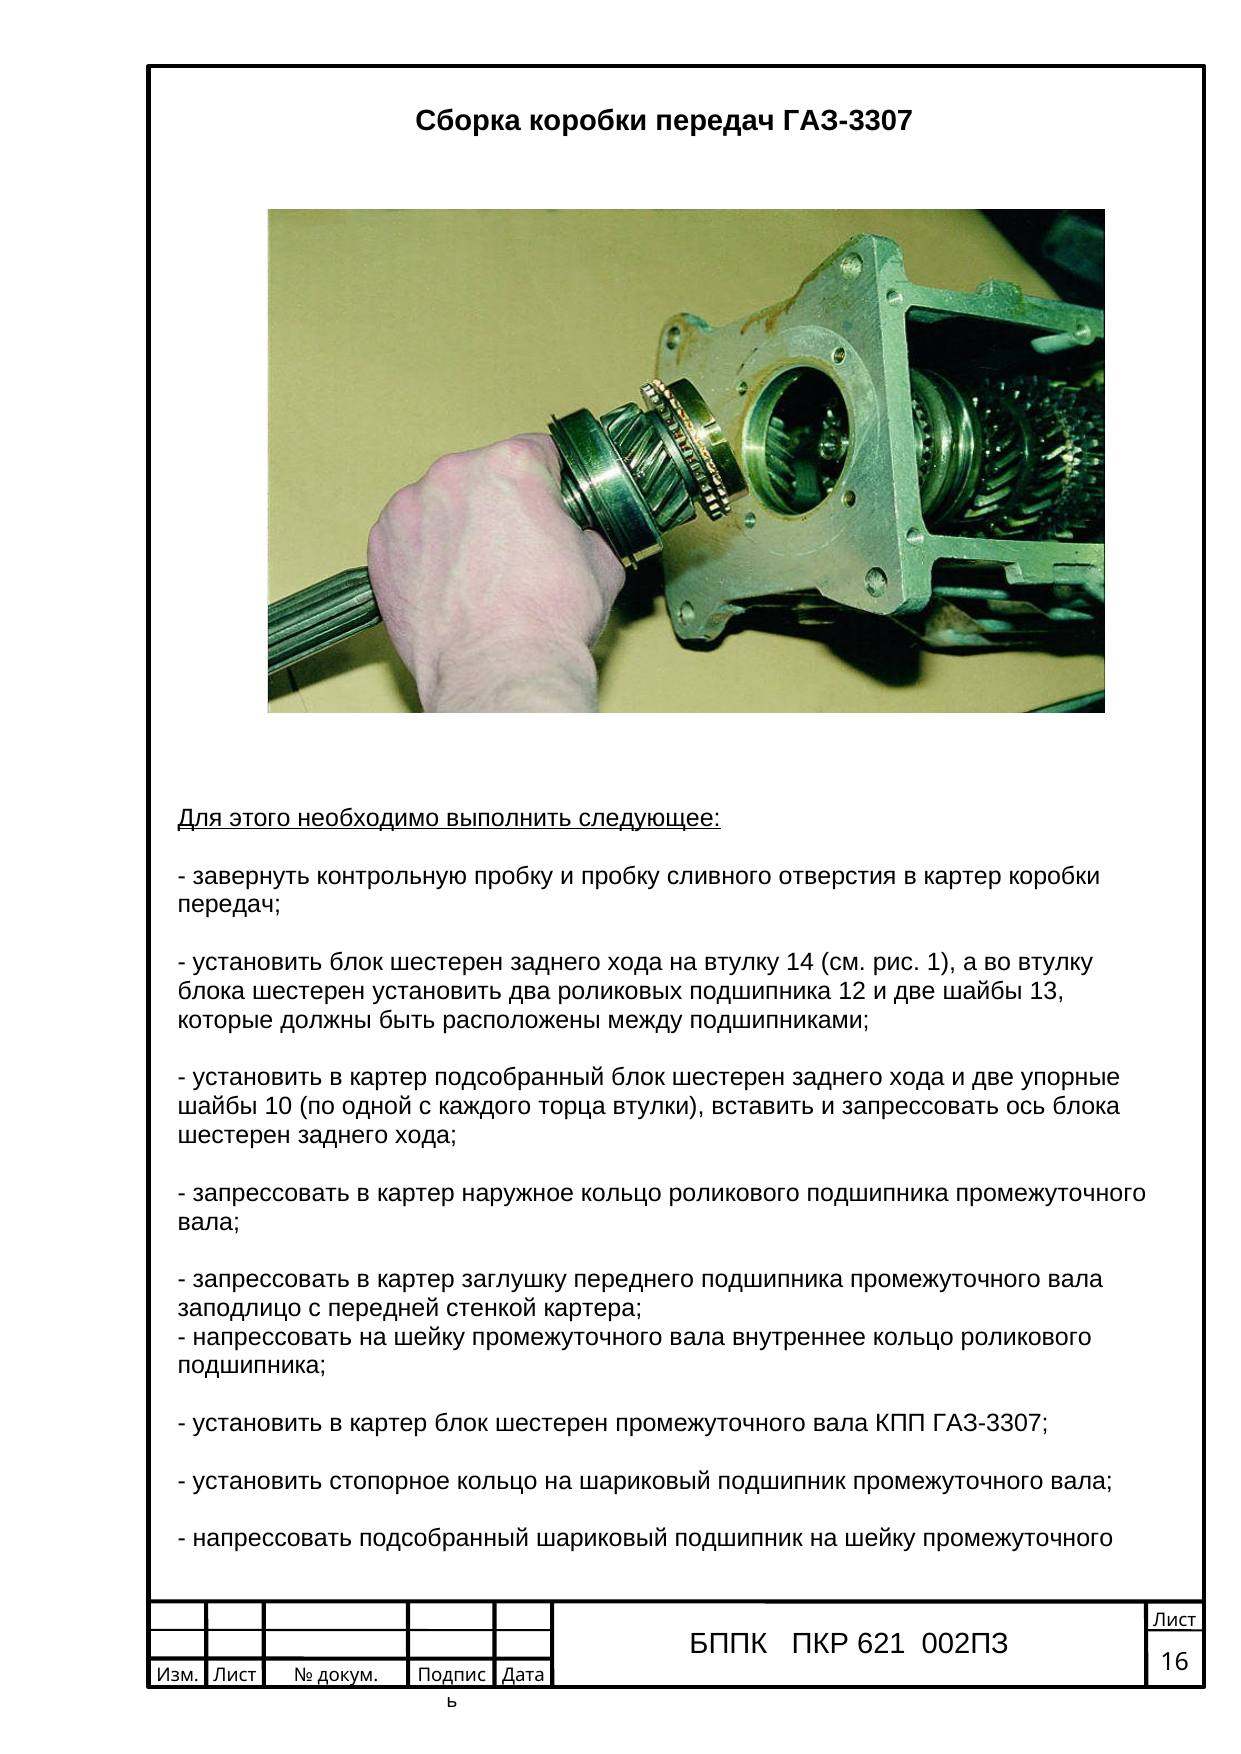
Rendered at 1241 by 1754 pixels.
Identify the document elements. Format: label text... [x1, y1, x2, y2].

text - запрессовать в картер наружное кольцо роликового подшипника промежуточного вала; - запрессовать в картер заглушку переднего подшипника промежуточного вала заподлицо с передней стенкой картера; - напрессовать на шейку промежуточного вала внутреннее кольцо роликового подшипника; - установить в картер блок шестерен промежуточного вала КПП ГАЗ-3307; [177, 1178, 1152, 1436]
text Для этого необходимо выполнить следующее: - завернуть контрольную пробку и пробку сливного отверстия в картер коробки передач; [177, 803, 1152, 918]
text Сборка коробки передач ГАЗ-3307 [177, 103, 1152, 137]
text - установить блок шестерен заднего хода на втулку 14 (см. рис. 1), а во втулку блока шестерен установить два роликовых подшипника 12 и две шайбы 13, которые должны быть расположены между подшипниками; - установить в картер подсобранный блок шестерен заднего хода и две упорные шайбы 10 (по одной с каждого торца втулки), вставить и запрессовать ось блока шестерен заднего хода; [177, 947, 1152, 1148]
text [177, 1466, 1152, 1552]
picture [267, 209, 1105, 713]
